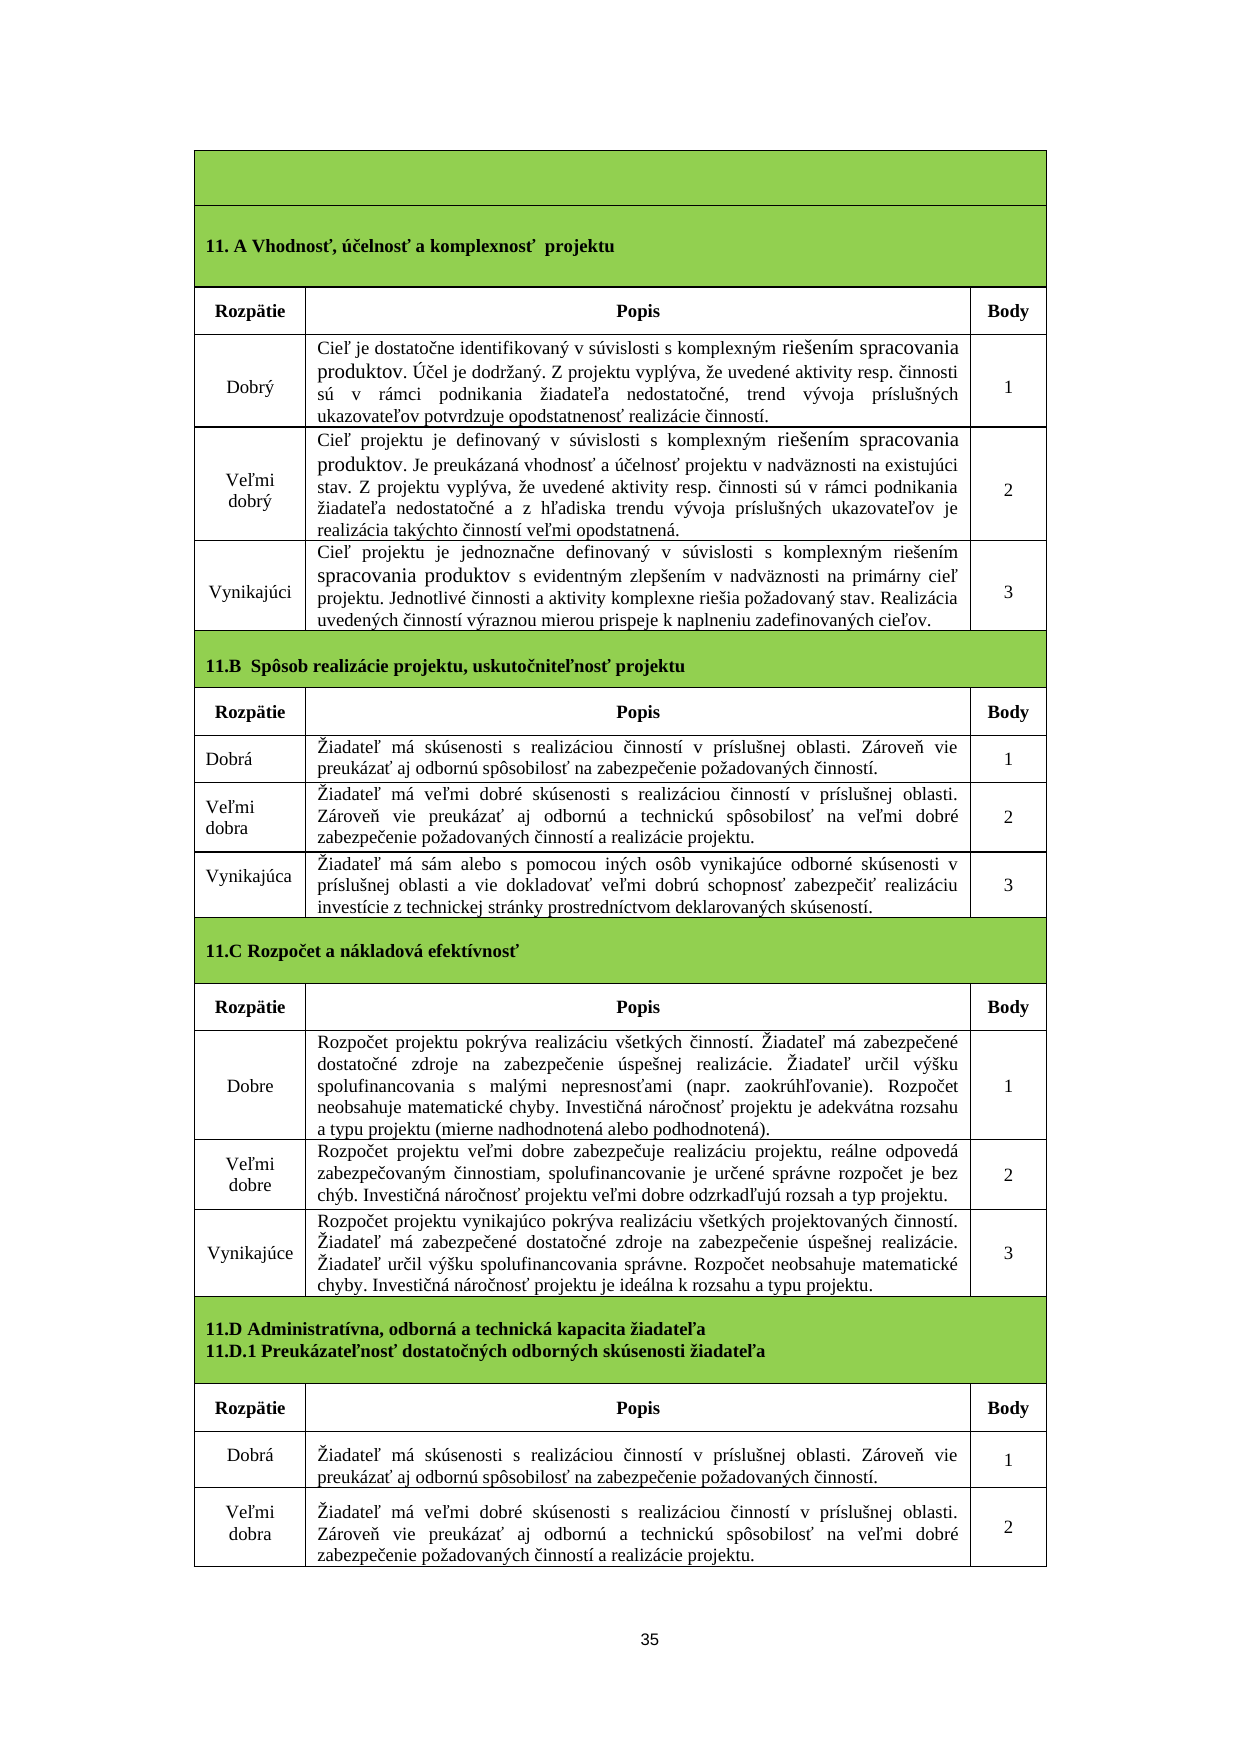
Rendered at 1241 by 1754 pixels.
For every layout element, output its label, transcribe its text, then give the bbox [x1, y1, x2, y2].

table_cell 3 [971, 1210, 1046, 1296]
table_cell 2 [971, 428, 1046, 540]
table_cell Rozpočet projektu vynikajúco pokrýva realizáciu všetkých projektovaných činností. Žiadateľ má zabezpečené dostatočné zdroje na zabezpečenie úspešnej realizácie. Žiadateľ určil výšku spolufinancovania správne. Rozpočet neobsahuje matematické chyby. Investičná náročnosť projektu je ideálna k rozsahu a typu projektu. [306, 1210, 970, 1296]
table_cell Rozpätie [195, 688, 305, 734]
table_cell Cieľ je dostatočne identifikovaný v súvislosti s komplexným riešením spracovania produktov. Účel je dodržaný. Z projektu vyplýva, že uvedené aktivity resp. činnosti sú v rámci podnikania žiadateľa nedostatočné, trend vývoja príslušných ukazovateľov potvrdzuje opodstatnenosť realizácie činností. [306, 335, 970, 426]
table_cell Veľmi dobra [195, 1488, 305, 1566]
table_cell Body [971, 984, 1046, 1030]
table_cell 1 [971, 1031, 1046, 1139]
table_cell Body [971, 1384, 1046, 1431]
table_cell 1 [971, 736, 1046, 782]
table_cell Cieľ projektu je definovaný v súvislosti s komplexným riešením spracovania produktov. Je preukázaná vhodnosť a účelnosť projektu v nadväznosti na existujúci stav. Z projektu vyplýva, že uvedené aktivity resp. činnosti sú v rámci podnikania žiadateľa nedostatočné a z hľadiska trendu vývoja príslušných ukazovateľov je realizácia takýchto činností veľmi opodstatnená. [306, 428, 970, 540]
table_cell Popis [306, 984, 970, 1030]
table_cell Body [971, 688, 1046, 734]
table_cell 2 [971, 1488, 1046, 1566]
table_cell 1 [971, 1432, 1046, 1487]
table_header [195, 151, 1046, 205]
table_cell Dobrý [195, 335, 305, 426]
table_cell Žiadateľ má skúsenosti s realizáciou činností v príslušnej oblasti. Zároveň vie preukázať aj odbornú spôsobilosť na zabezpečenie požadovaných činností. [306, 1432, 970, 1487]
table_cell Rozpätie [195, 1384, 305, 1431]
table_cell Veľmi dobra [195, 783, 305, 851]
table_cell 11.D Administratívna, odborná a technická kapacita žiadateľa 11.D.1 Preukázateľnosť dostatočných odborných skúsenosti žiadateľa [195, 1297, 1046, 1383]
table_cell Rozpätie [195, 984, 305, 1030]
table_cell Žiadateľ má veľmi dobré skúsenosti s realizáciou činností v príslušnej oblasti. Zároveň vie preukázať aj odbornú a technickú spôsobilosť na veľmi dobré zabezpečenie požadovaných činností a realizácie projektu. [306, 1488, 970, 1566]
table_cell Rozpočet projektu veľmi dobre zabezpečuje realizáciu projektu, reálne odpovedá zabezpečovaným činnostiam, spolufinancovanie je určené správne rozpočet je bez chýb. Investičná náročnosť projektu veľmi dobre odzrkadľujú rozsah a typ projektu. [306, 1140, 970, 1208]
table_cell Dobre [195, 1031, 305, 1139]
table_cell Vynikajúce [195, 1210, 305, 1296]
table_cell Vynikajúci [195, 541, 305, 630]
table_cell 3 [971, 853, 1046, 917]
table_cell Body [971, 288, 1046, 334]
table_cell Dobrá [195, 1432, 305, 1487]
table_cell Cieľ projektu je jednoznačne definovaný v súvislosti s komplexným riešením spracovania produktov s evidentným zlepšením v nadväznosti na primárny cieľ projektu. Jednotlivé činnosti a aktivity komplexne riešia požadovaný stav. Realizácia uvedených činností výraznou mierou prispeje k naplneniu zadefinovaných cieľov. [306, 541, 970, 630]
table_cell Popis [306, 688, 970, 734]
table_cell Žiadateľ má veľmi dobré skúsenosti s realizáciou činností v príslušnej oblasti. Zároveň vie preukázať aj odbornú a technickú spôsobilosť na veľmi dobré zabezpečenie požadovaných činností a realizácie projektu. [306, 783, 970, 851]
table_cell Žiadateľ má sám alebo s pomocou iných osôb vynikajúce odborné skúsenosti v príslušnej oblasti a vie dokladovať veľmi dobrú schopnosť zabezpečiť realizáciu investície z technickej stránky prostredníctvom deklarovaných skúseností. [306, 853, 970, 917]
table_cell Žiadateľ má skúsenosti s realizáciou činností v príslušnej oblasti. Zároveň vie preukázať aj odbornú spôsobilosť na zabezpečenie požadovaných činností. [306, 736, 970, 782]
table_cell Popis [306, 1384, 970, 1431]
table_cell 3 [971, 541, 1046, 630]
table_cell 11.B Spôsob realizácie projektu, uskutočniteľnosť projektu [195, 631, 1046, 687]
table_cell Dobrá [195, 736, 305, 782]
table_cell Rozpočet projektu pokrýva realizáciu všetkých činností. Žiadateľ má zabezpečené dostatočné zdroje na zabezpečenie úspešnej realizácie. Žiadateľ určil výšku spolufinancovania s malými nepresnosťami (napr. zaokrúhľovanie). Rozpočet neobsahuje matematické chyby. Investičná náročnosť projektu je adekvátna rozsahu a typu projektu (mierne nadhodnotená alebo podhodnotená). [306, 1031, 970, 1139]
table_cell Vynikajúca [195, 853, 305, 917]
table_cell 11.C Rozpočet a nákladová efektívnosť [195, 918, 1046, 983]
table_cell Veľmi dobrý [195, 428, 305, 540]
table_cell 11. A Vhodnosť, účelnosť a komplexnosť projektu [195, 206, 1046, 286]
table_cell Rozpätie [195, 288, 305, 334]
table_cell Veľmi dobre [195, 1140, 305, 1208]
table_cell Popis [306, 288, 970, 334]
table_cell 2 [971, 1140, 1046, 1208]
table_cell 1 [971, 335, 1046, 426]
table_cell 2 [971, 783, 1046, 851]
